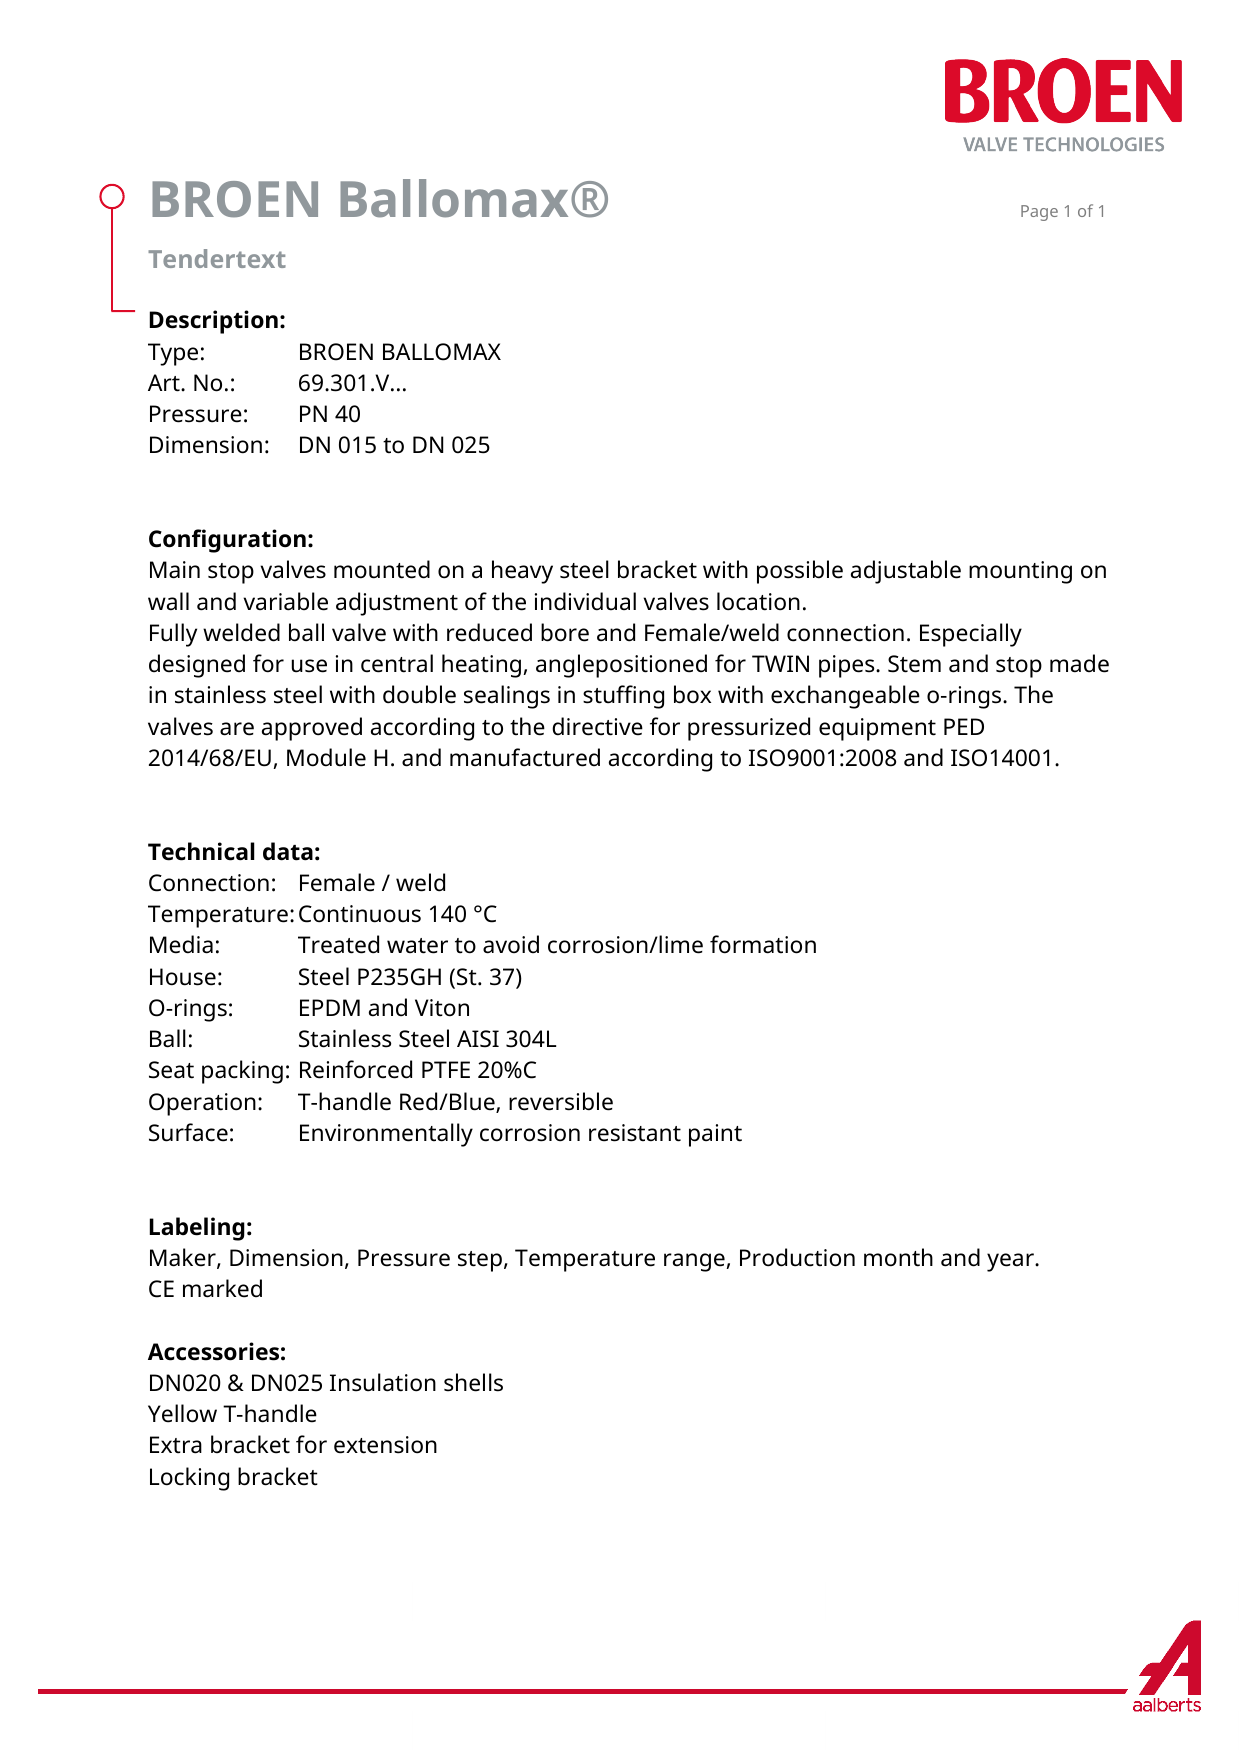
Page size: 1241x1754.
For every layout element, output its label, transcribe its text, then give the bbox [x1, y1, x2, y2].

text Configuration: [148, 523, 1122, 554]
text Main stop valves mounted on a heavy steel bracket with possible adjustable mounting on wall and variable adjustment of the individual valves location. [148, 554, 1122, 617]
text Connection: Female / weld [148, 867, 1122, 898]
text Technical data: [148, 836, 1122, 867]
text Art. No.: 69.301.V… [148, 367, 1122, 398]
text Accessories: [148, 1336, 1122, 1367]
text Extra bracket for extension [148, 1429, 1122, 1461]
text Type: BROEN BALLOMAX [148, 336, 1122, 367]
text Ball: Stainless Steel AISI 304L [148, 1023, 1122, 1054]
text House: Steel P235GH (St. 37) [148, 961, 1122, 992]
text Seat packing: Reinforced PTFE 20%C [148, 1054, 1122, 1086]
text Fully welded ball valve with reduced bore and Female/weld connection. Especially designed for use in central heating, anglepositioned for TWIN pipes. Stem and stop made in stainless steel with double sealings in stuffing box with exchangeable o-rings. The valves are approved according to the directive for pressurized equipment PED 2014/68/EU, Module H. and manufactured according to ISO9001:2008 and ISO14001. [148, 617, 1122, 773]
text Locking bracket [148, 1461, 1122, 1492]
picture [945, 58, 1182, 152]
picture [0, 1582, 1239, 1750]
text Maker, Dimension, Pressure step, Temperature range, Production month and year. [148, 1242, 1122, 1273]
text O-rings: EPDM and Viton [148, 992, 1122, 1023]
text DN020 & DN025 Insulation shells [148, 1367, 1122, 1398]
text Yellow T-handle [148, 1398, 1122, 1429]
text Pressure: PN 40 [148, 398, 1122, 429]
text Operation: T-handle Red/Blue, reversible [148, 1086, 1122, 1117]
text CE marked [148, 1273, 1122, 1304]
text Dimension: DN 015 to DN 025 [148, 429, 1122, 461]
text Description: [148, 304, 1122, 336]
text Labeling: [148, 1211, 1122, 1242]
text Media: Treated water to avoid corrosion/lime formation [148, 929, 1122, 961]
text Temperature: Continuous 140 °C [148, 898, 1122, 929]
text Surface: Environmentally corrosion resistant paint [148, 1117, 1122, 1148]
